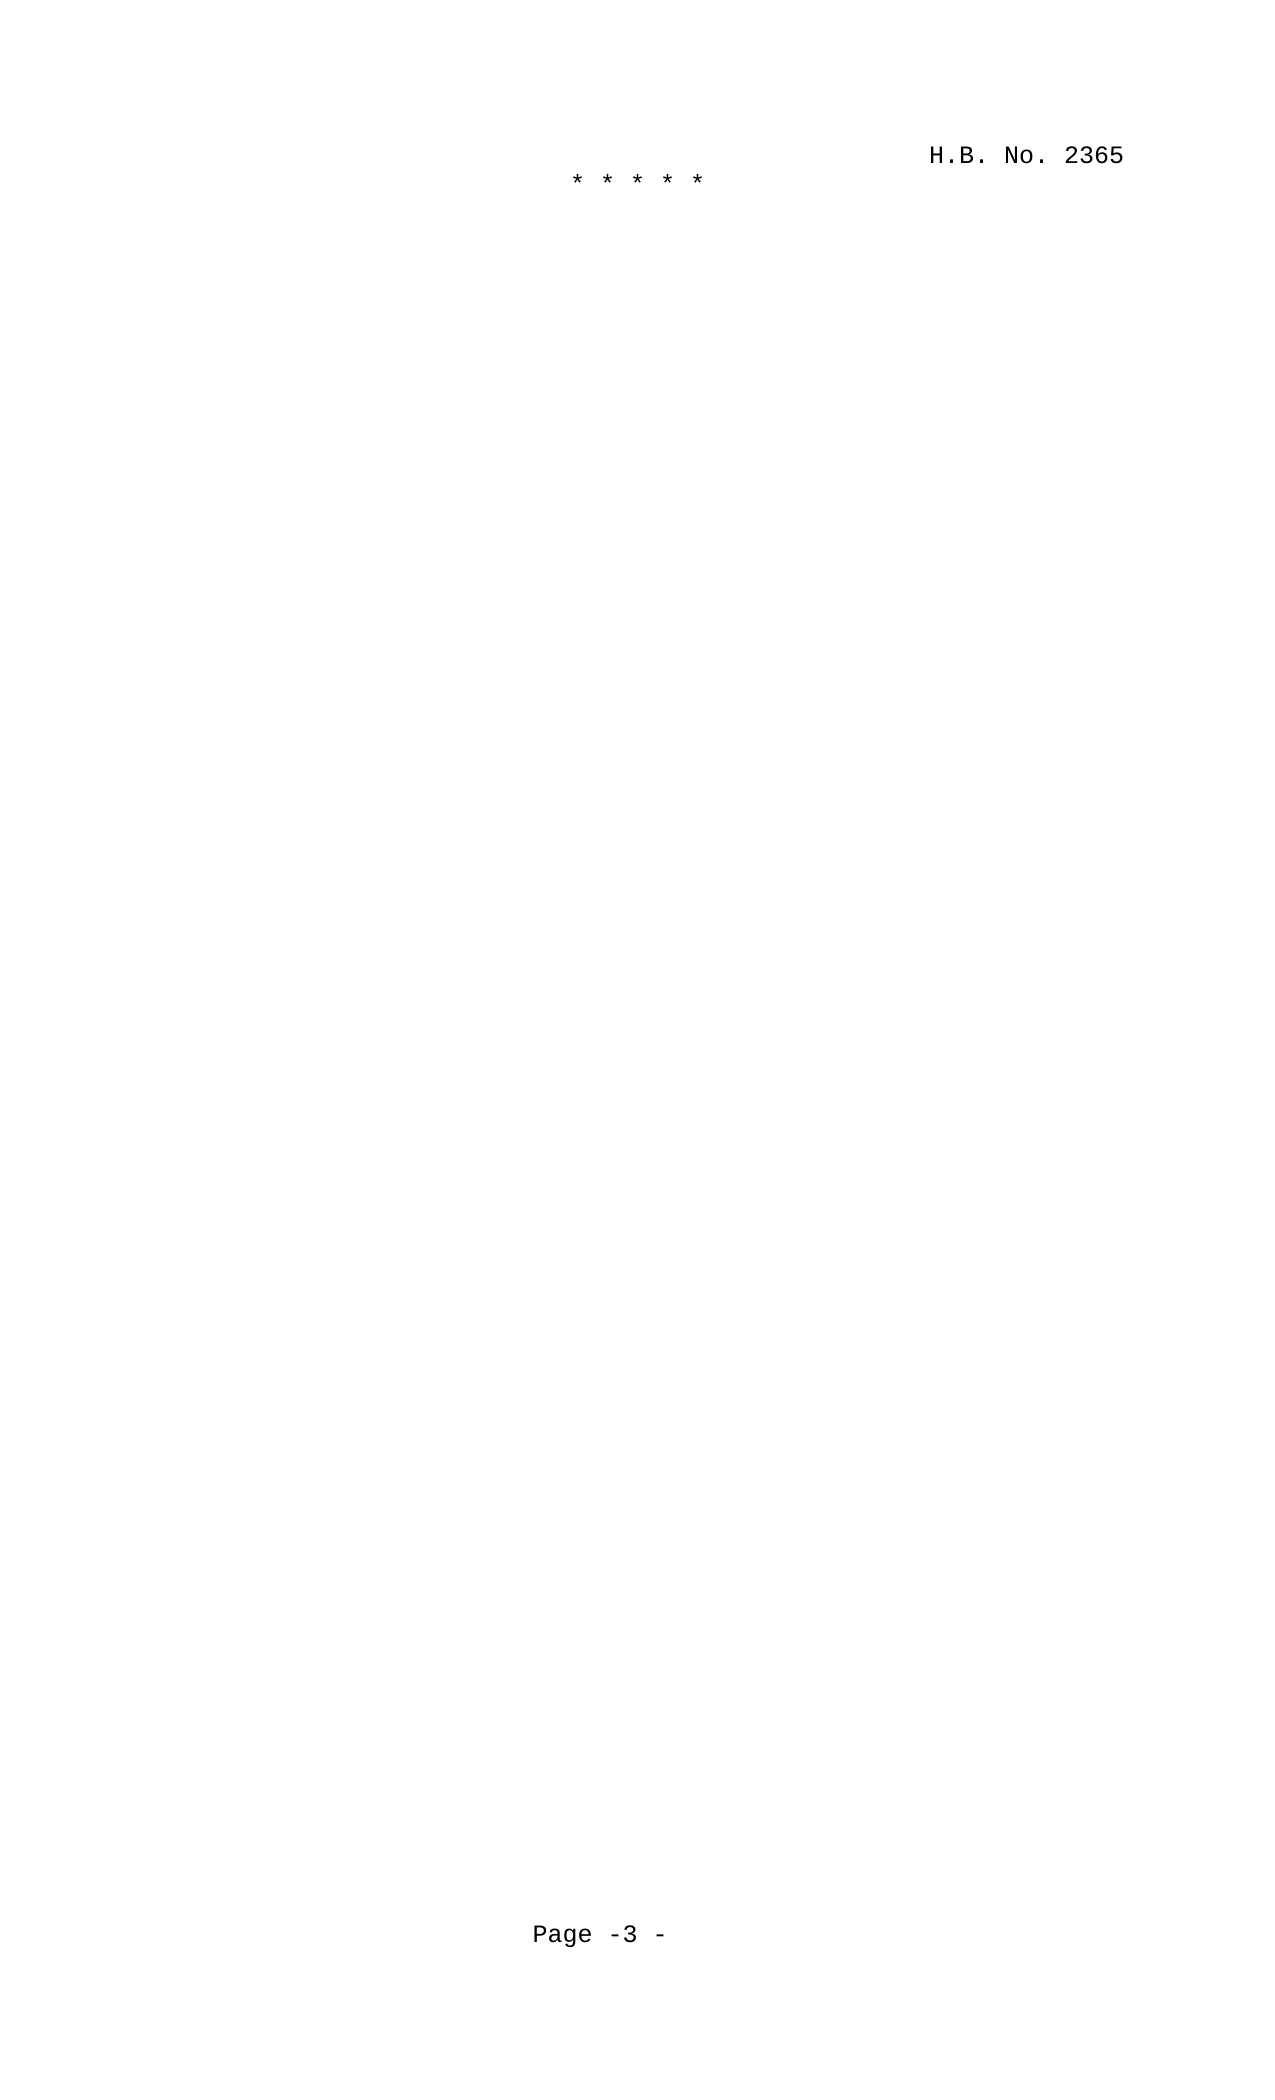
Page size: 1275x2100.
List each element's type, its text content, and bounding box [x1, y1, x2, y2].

text * * * * * [150, 171, 1125, 200]
